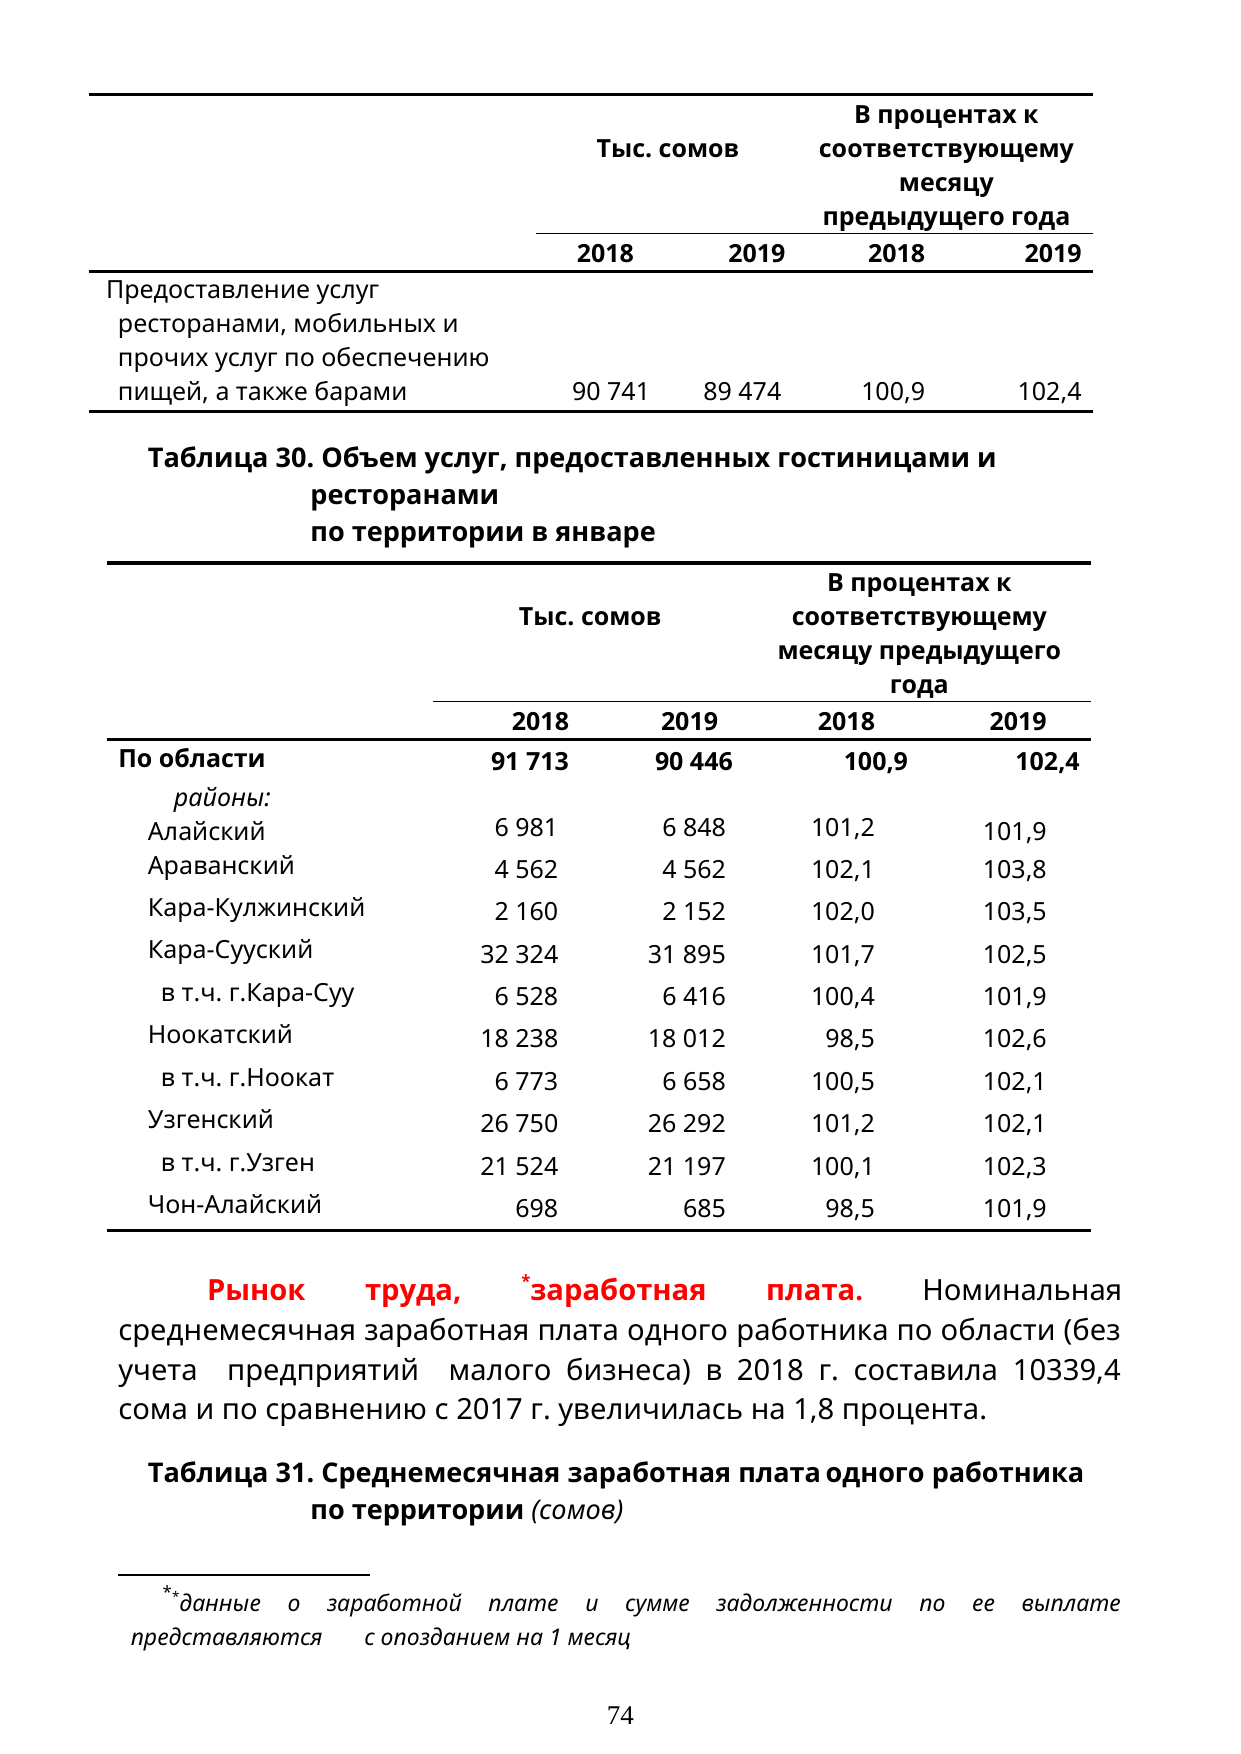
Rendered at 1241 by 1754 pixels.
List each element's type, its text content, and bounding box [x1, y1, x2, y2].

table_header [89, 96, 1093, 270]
text Таблица 31. Среднемесячная заработная плата одного работника по территории (сомов) [148, 1453, 1122, 1527]
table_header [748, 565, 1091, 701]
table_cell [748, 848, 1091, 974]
text Рынок труда, *заработная плата. Номинальная среднемесячная заработная плата одного работника по области (без учета предприятий малого бизнеса) в 2018 г. составила 10339,4 сома и по сравнению с 2017 г. увеличилась на 1,8 процента. [118, 1269, 1122, 1428]
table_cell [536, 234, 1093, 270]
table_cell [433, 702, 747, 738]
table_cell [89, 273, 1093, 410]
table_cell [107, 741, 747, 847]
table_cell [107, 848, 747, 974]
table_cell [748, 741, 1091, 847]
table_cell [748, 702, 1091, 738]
text Таблица 30. Объем услуг, предоставленных гостиницами и ресторанами по территории в январе [148, 438, 1122, 549]
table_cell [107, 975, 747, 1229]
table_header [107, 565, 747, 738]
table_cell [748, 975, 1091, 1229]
